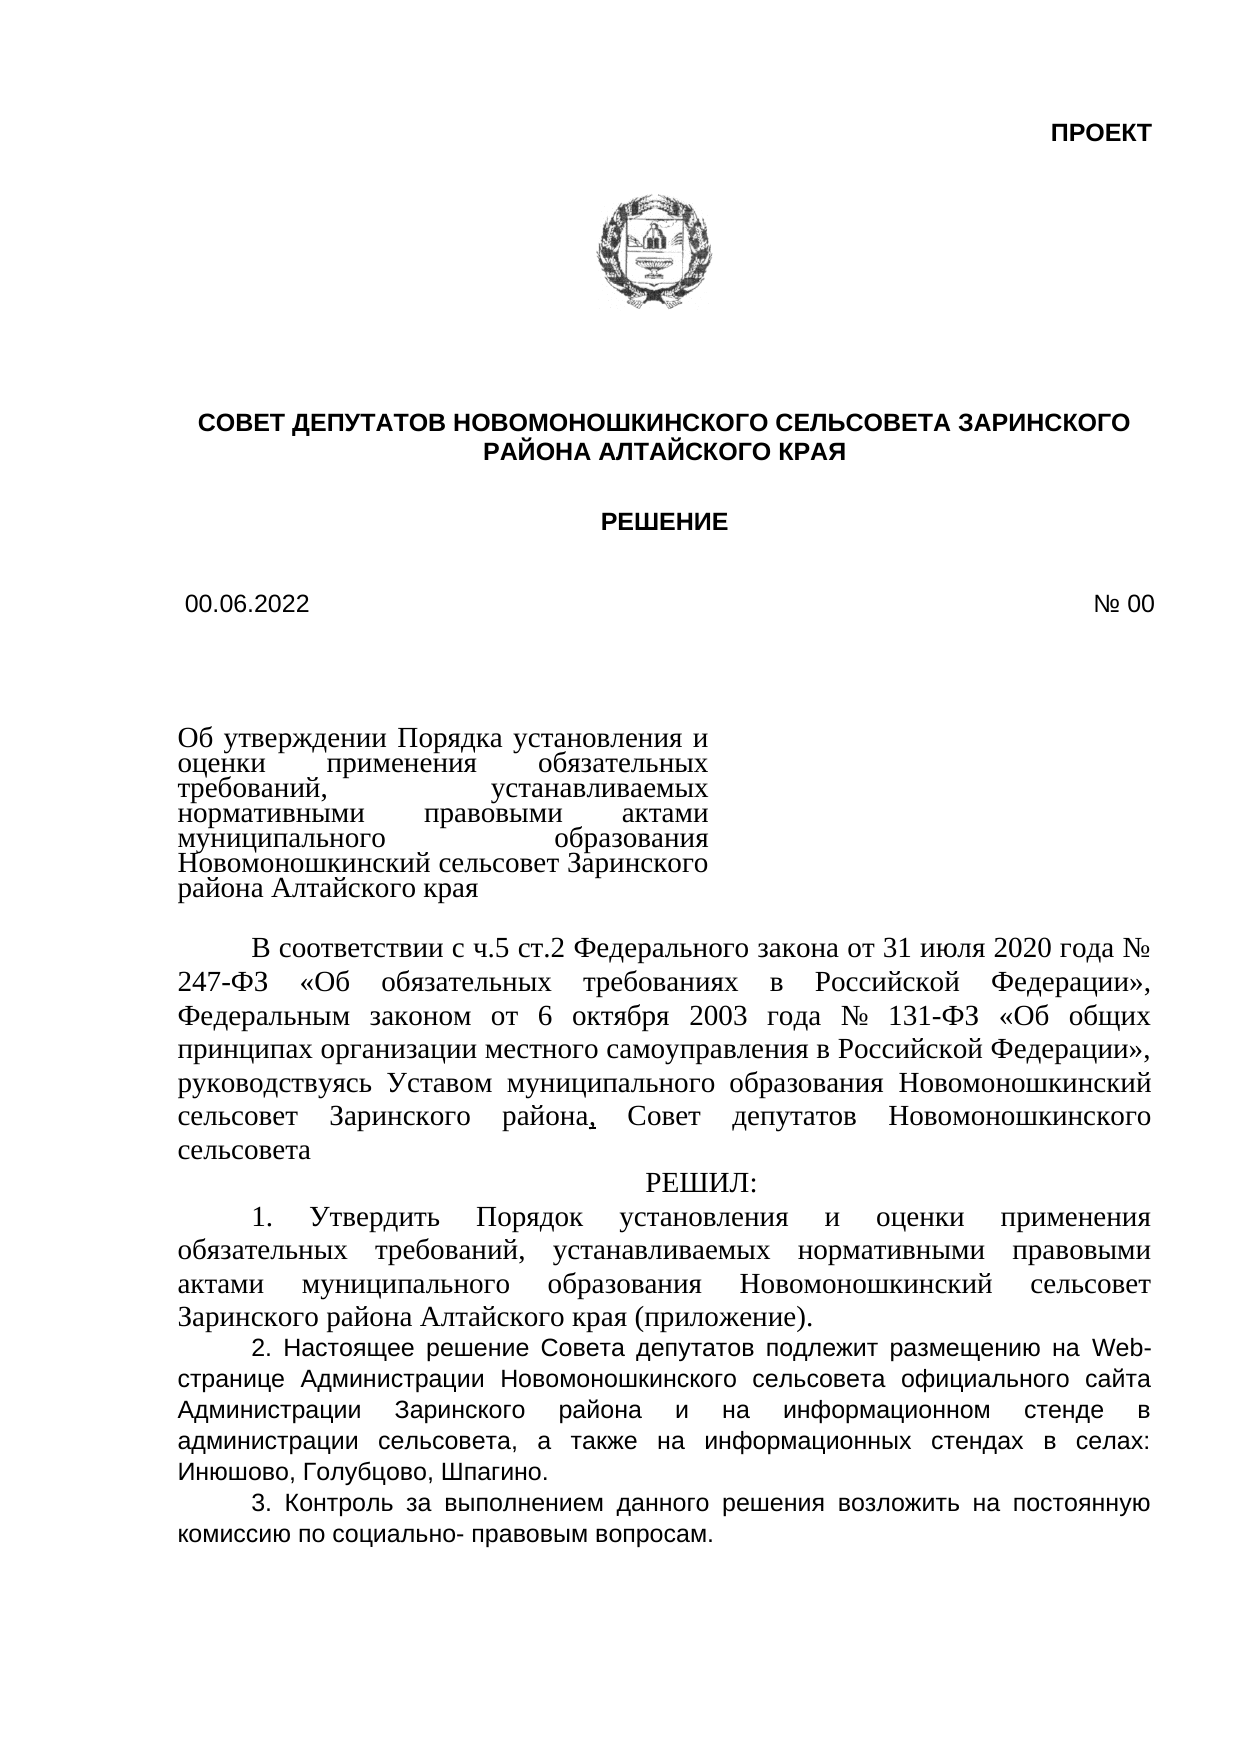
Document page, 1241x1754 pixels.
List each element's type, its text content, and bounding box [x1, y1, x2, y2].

text 3. Контроль за выполнением данного решения возложить на постоянную комиссию по социально- правовым вопросам. [177, 1488, 1152, 1548]
text В соответствии с ч.5 ст.2 Федерального закона от 31 июля 2020 года № 247-ФЗ «Об обязательных требованиях в Российской Федерации», Федеральным законом от 6 октября 2003 года № 131-ФЗ «Об общих принципах организации местного самоуправления в Российской Федерации», руководствуясь Уставом муниципального образования Новомоношкинский сельсовет Заринского района, Совет депутатов Новомоношкинского сельсовета [177, 931, 1152, 1165]
text РЕШЕНИЕ [177, 506, 1152, 535]
picture [594, 192, 713, 311]
text ПРОЕКТ [177, 118, 1152, 147]
text РЕШИЛ: [177, 1165, 1152, 1199]
text 2. Настоящее решение Совета депутатов подлежит размещению на Web-странице Администрации Новомоношкинского сельсовета официального сайта Администрации Заринского района и на информационном стенде в администрации сельсовета, а также на информационных стендах в селах: Инюшово, Голубцово, Шпагино. [177, 1333, 1152, 1486]
table_header № 00 [687, 564, 1174, 627]
text СОВЕТ ДЕПУТАТОВ НОВОМОНОШКИНСКОГО СЕЛЬСОВЕТА ЗАРИНСКОГО РАЙОНА АЛТАЙСКОГО КРАЯ [177, 408, 1152, 465]
table_header 00.06.2022 [177, 564, 687, 627]
text 1. Утвердить Порядок установления и оценки применения обязательных требований, устанавливаемых нормативными правовыми актами муниципального образования Новомоношкинский сельсовет Заринского района Алтайского края (приложение). [177, 1199, 1152, 1333]
text Об утверждении Порядка установления и оценки применения обязательных требований, устанавливаемых нормативными правовыми актами муниципального образования Новомоношкинский сельсовет Заринского района Алтайского края [177, 728, 709, 903]
